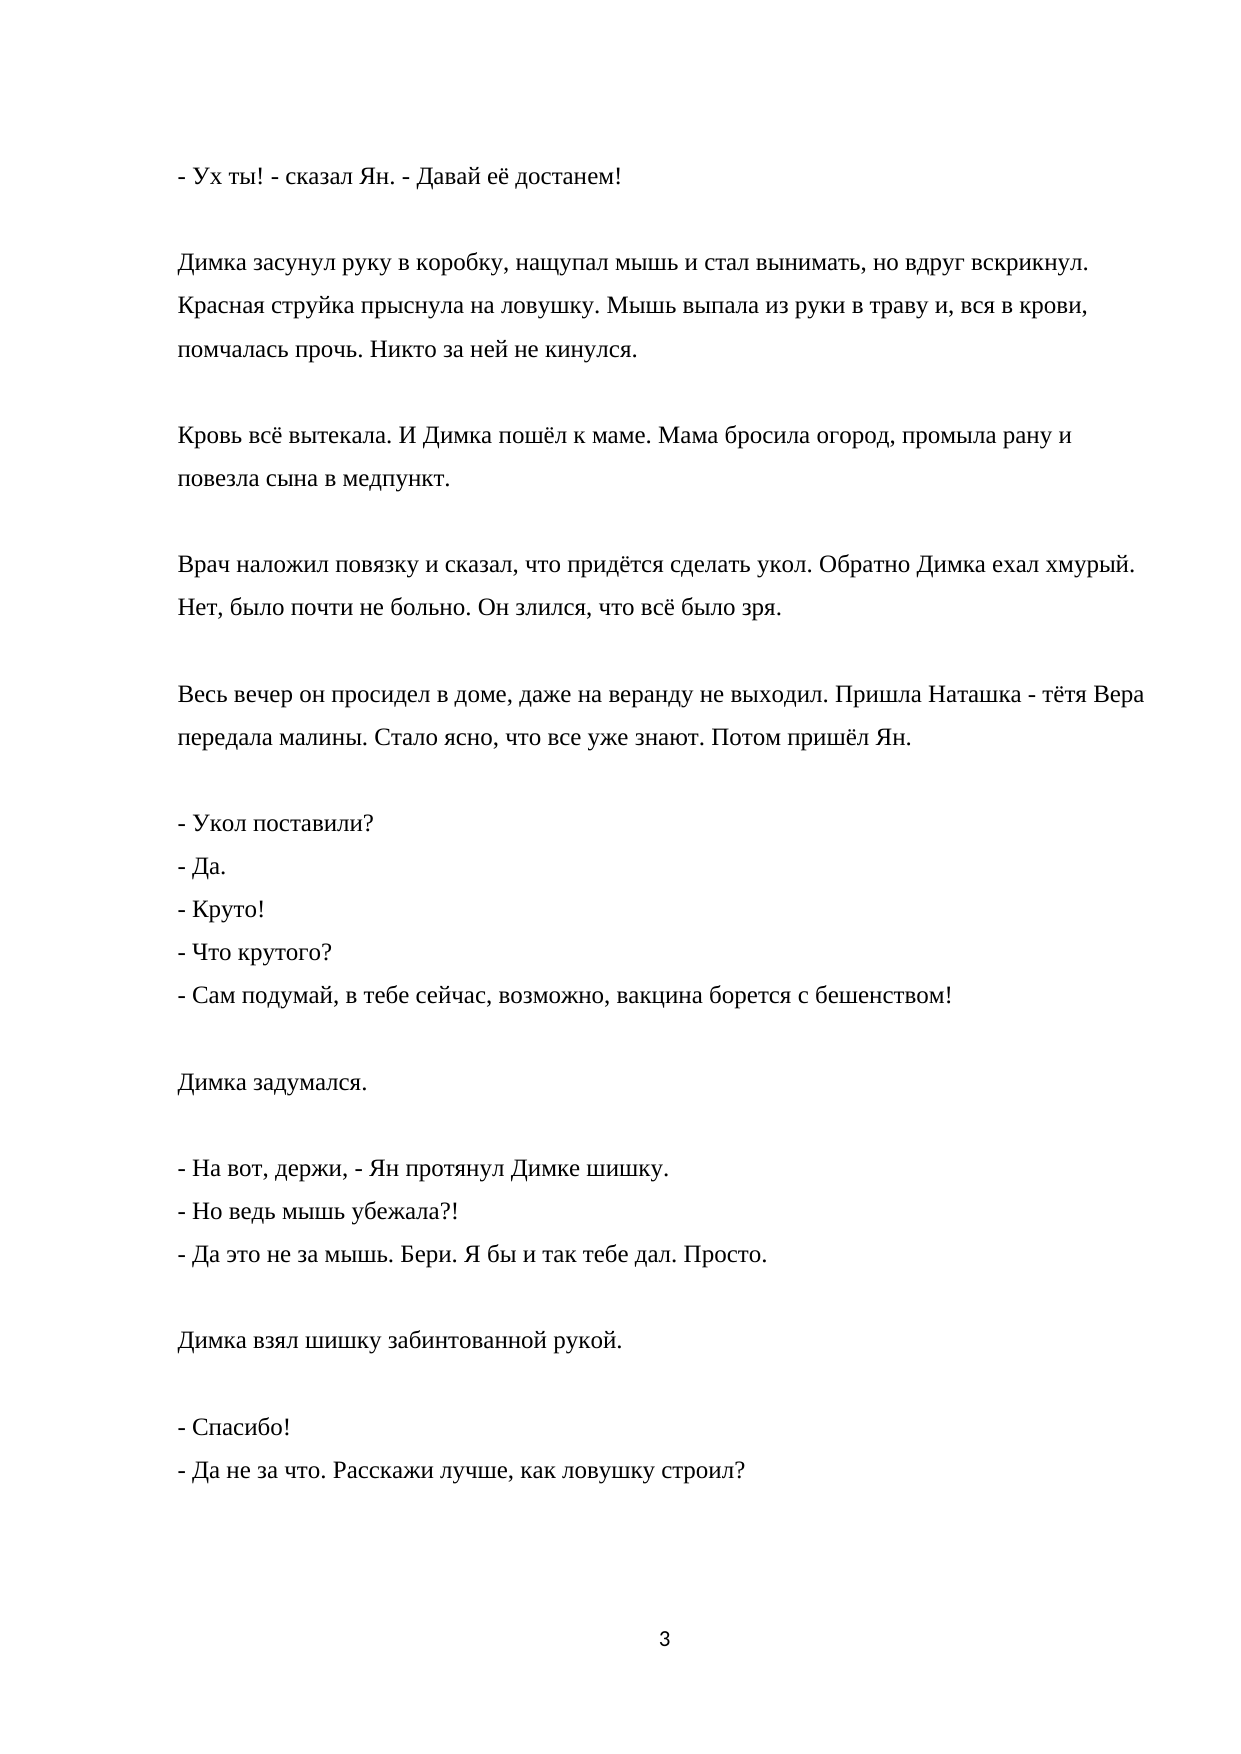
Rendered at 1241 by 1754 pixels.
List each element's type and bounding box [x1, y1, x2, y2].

text [177, 118, 1152, 1484]
